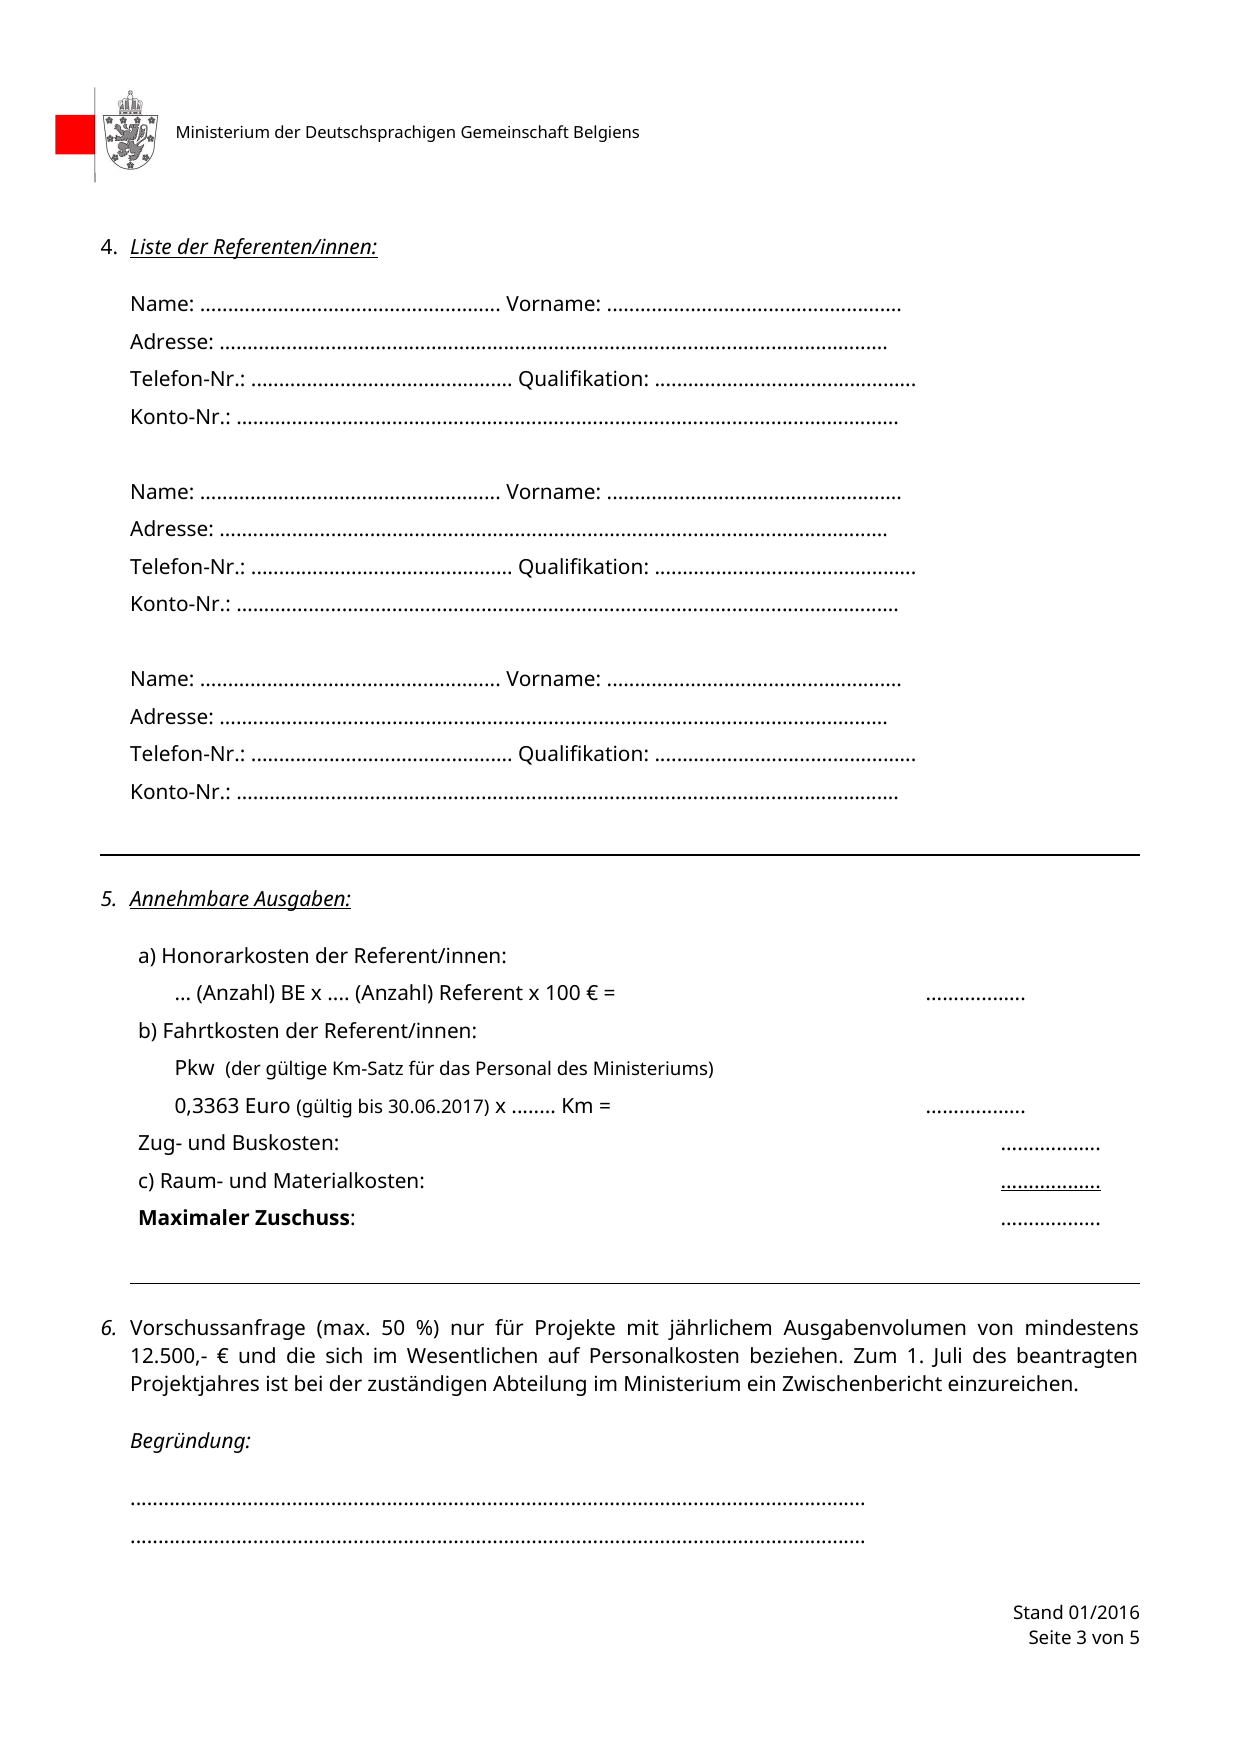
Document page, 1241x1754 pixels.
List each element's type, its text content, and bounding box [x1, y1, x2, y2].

text Pkw (der gültige Km-Satz für das Personal des Ministeriums) [100, 1044, 1140, 1082]
text Adresse: ........................................................................................................................ [130, 505, 1140, 543]
text Adresse: ........................................................................................................................ [130, 318, 1140, 355]
text Telefon-Nr.: ............................................... Qualifikation: ............................................... [130, 730, 1140, 768]
list Liste der Referenten/innen: [100, 223, 1140, 261]
text Name: ...................................................... Vorname: ..................................................... [130, 655, 1140, 693]
text Konto-Nr.: ……................................................................................................................. [130, 768, 1140, 805]
text b) Fahrtkosten der Referent/innen: [100, 1007, 1140, 1044]
text Name: ...................................................... Vorname: ..................................................... [130, 289, 1140, 318]
text .................................................................................................................................... [130, 1483, 1140, 1512]
text Begründung: [130, 1426, 1140, 1455]
text Telefon-Nr.: ............................................... Qualifikation: ............................................... [130, 355, 1140, 393]
text Name: ...................................................... Vorname: ..................................................... [130, 468, 1140, 505]
text Zug- und Buskosten: .................. [100, 1119, 1140, 1157]
text 5. Annehmbare Ausgaben: [100, 884, 1140, 912]
text Adresse: ........................................................................................................................ [130, 693, 1140, 730]
text c) Raum- und Materialkosten: .................. [100, 1157, 1140, 1194]
text a) Honorarkosten der Referent/innen: [100, 941, 1140, 969]
text Konto-Nr.: ……................................................................................................................. [130, 393, 1140, 430]
text .................................................................................................................................... [130, 1512, 1140, 1549]
text 0,3363 Euro (gültig bis 30.06.2017) x ........ Km = .................. [100, 1082, 1140, 1119]
text Konto-Nr.: ……................................................................................................................. [130, 580, 1140, 618]
picture [100, 84, 160, 175]
text Maximaler Zuschuss: .................. [100, 1194, 1140, 1232]
text 6. Vorschussanfrage (max. 50 %) nur für Projekte mit jährlichem Ausgabenvolumen von mindestens 12.500,- € und die sich im Wesentlichen auf Personalkosten beziehen. Zum 1. Juli des beantragten Projektjahres ist bei der zuständigen Abteilung im Ministerium ein Zwischenbericht einzureichen. [100, 1313, 1140, 1398]
text Telefon-Nr.: ............................................... Qualifikation: ............................................... [130, 543, 1140, 580]
text ... (Anzahl) BE x .... (Anzahl) Referent x 100 € = .................. [100, 969, 1140, 1007]
